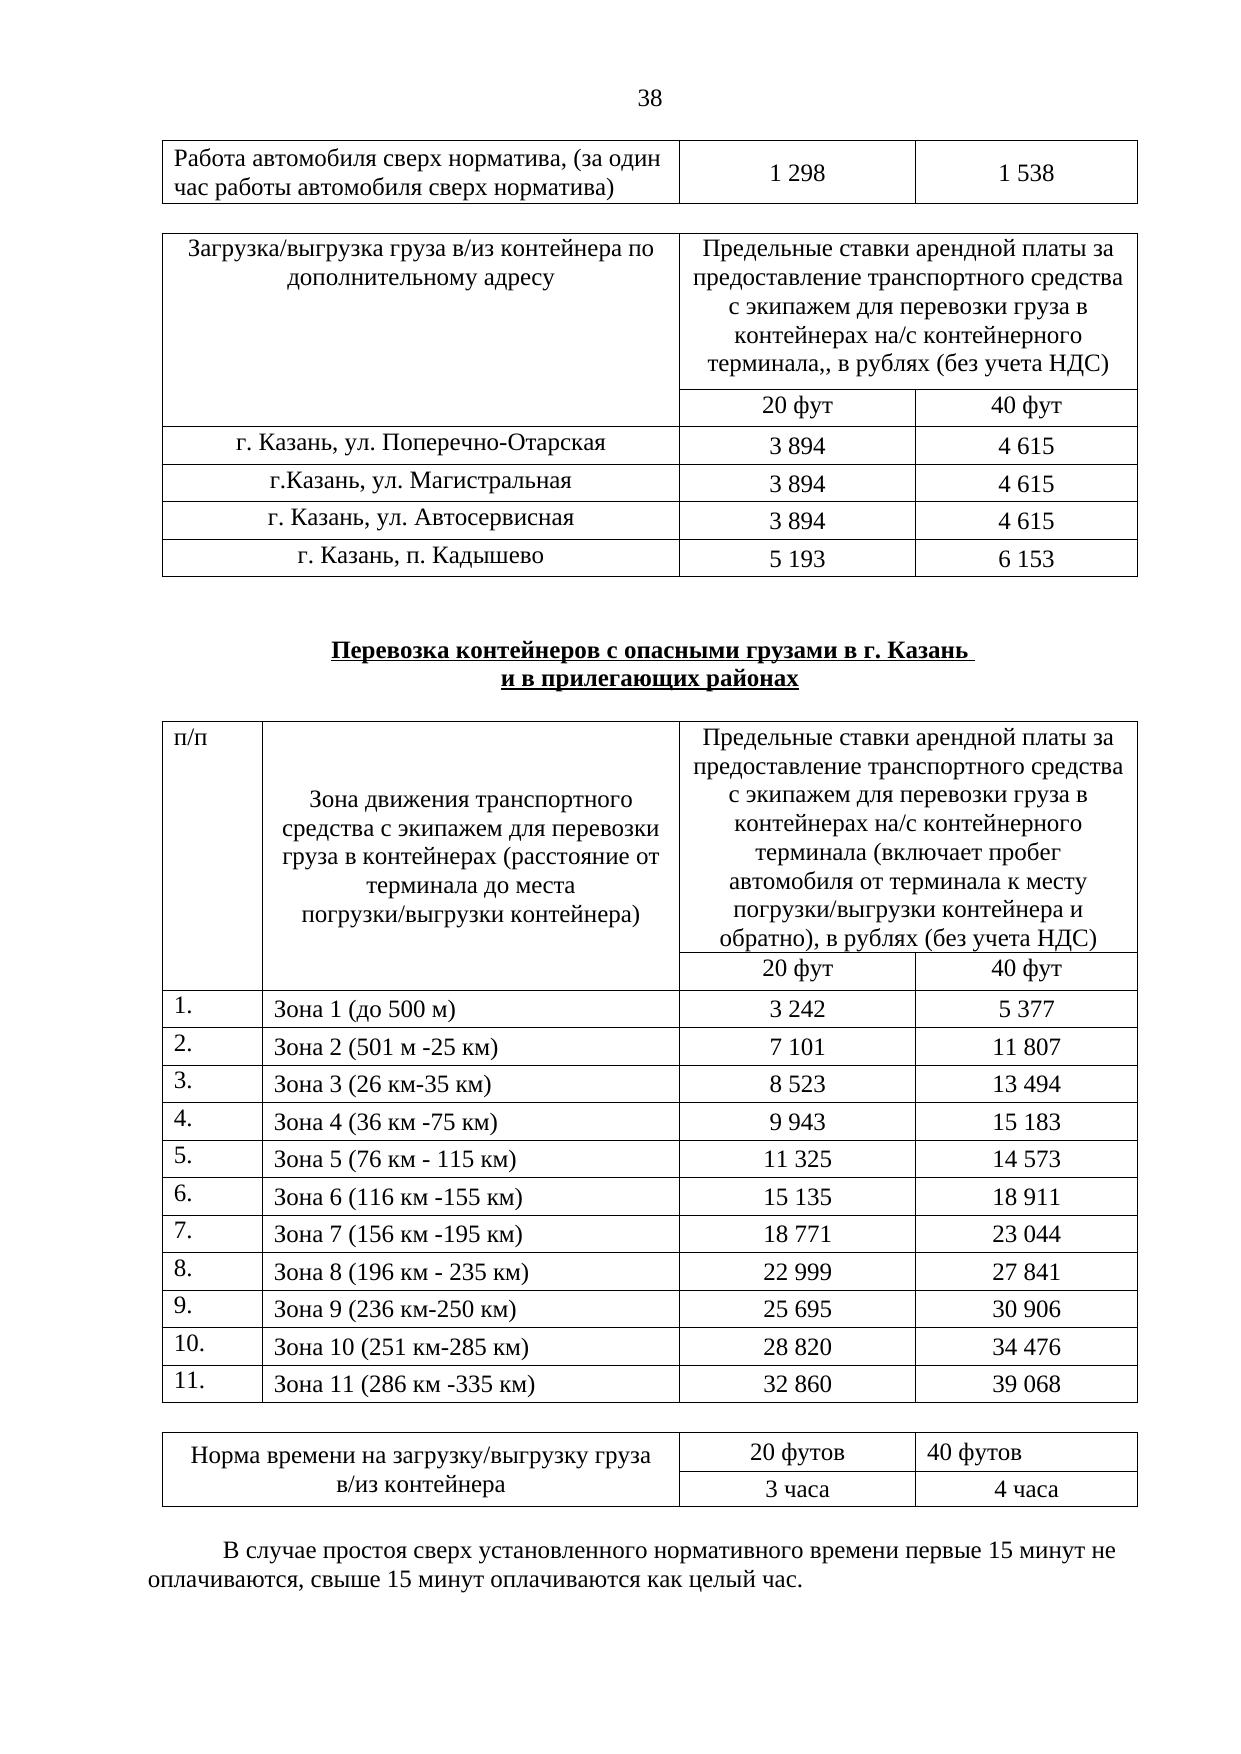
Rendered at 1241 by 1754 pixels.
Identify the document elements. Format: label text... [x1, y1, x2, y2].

table_cell 15 183 [916, 1103, 1137, 1139]
table_cell Зона 9 (236 км-250 км) [263, 1291, 679, 1327]
table_cell 11 325 [680, 1141, 915, 1177]
table_cell 28 820 [680, 1328, 915, 1364]
table_cell 14 573 [916, 1141, 1137, 1177]
table_cell 40 фут [916, 953, 1137, 989]
table_cell 18 911 [916, 1178, 1137, 1214]
table_cell Зона 8 (196 км - 235 км) [263, 1253, 679, 1289]
table_cell 20 фут [680, 953, 915, 989]
table_cell 30 906 [916, 1291, 1137, 1327]
table_cell Работа автомобиля сверх норматива, (за один час работы автомобиля сверх норматива) [163, 141, 679, 203]
table_cell 27 841 [916, 1253, 1137, 1289]
table_cell 1 538 [916, 141, 1137, 203]
table_cell 4. [163, 1103, 262, 1139]
table_cell 7 101 [680, 1028, 915, 1064]
table_cell г. Казань, ул. Автосервисная [163, 502, 679, 539]
table_cell г. Казань, п. Кадышево [163, 540, 679, 576]
table_cell 3. [163, 1066, 262, 1102]
table_cell 18 771 [680, 1216, 915, 1252]
table_cell 1 298 [680, 141, 915, 203]
table_cell Зона 3 (26 км-35 км) [263, 1066, 679, 1102]
table_cell Зона 7 (156 км -195 км) [263, 1216, 679, 1252]
table_cell 10. [163, 1328, 262, 1364]
table_cell 5 193 [680, 540, 915, 576]
table_header Норма времени на загрузку/выгрузку груза в/из контейнера [163, 1433, 679, 1506]
table_cell 25 695 [680, 1291, 915, 1327]
table_cell 9 943 [680, 1103, 915, 1139]
table_cell 3 894 [680, 427, 915, 464]
table_header Зона движения транспортного средства с экипажем для перевозки груза в контейнерах (расстояние от терминала до места погрузки/выгрузки контейнера) [263, 722, 679, 989]
table_header Предельные ставки арендной платы за предоставление транспортного средства с экипажем для перевозки груза в контейнерах на/с контейнерного терминала (включает пробег автомобиля от терминала к месту погрузки/выгрузки контейнера и обратно), в рублях (без учета НДС) [680, 722, 1137, 952]
table_header Загрузка/выгрузка груза в/из контейнера по дополнительному адресу [163, 234, 679, 426]
table_cell 3 242 [680, 991, 915, 1027]
table_cell 1. [163, 991, 262, 1027]
table_cell 6. [163, 1178, 262, 1214]
table_cell 23 044 [916, 1216, 1137, 1252]
table_cell 34 476 [916, 1328, 1137, 1364]
table_cell 9. [163, 1291, 262, 1327]
table_cell 4 615 [916, 465, 1137, 501]
table_cell 4 часа [916, 1472, 1137, 1506]
table_header 20 футов [680, 1433, 915, 1471]
table_cell 11 807 [916, 1028, 1137, 1064]
table_cell 2. [163, 1028, 262, 1064]
table_cell Зона 2 (501 м -25 км) [263, 1028, 679, 1064]
table_cell 11. [163, 1366, 262, 1402]
text В случае простоя сверх установленного нормативного времени первые 15 минут не оплачиваются, свыше 15 минут оплачиваются как целый час. [148, 1536, 1152, 1593]
table_cell Зона 11 (286 км -335 км) [263, 1366, 679, 1402]
text Перевозка контейнеров с опасными грузами в г. Казань [148, 635, 1152, 663]
text и в прилегающих районах [148, 663, 1152, 692]
table_cell 39 068 [916, 1366, 1137, 1402]
table_cell 3 часа [680, 1472, 915, 1506]
table_cell 4 615 [916, 502, 1137, 539]
table_cell Зона 1 (до 500 м) [263, 991, 679, 1027]
table_cell 20 фут [680, 390, 915, 426]
table_header п/п [163, 722, 262, 989]
table_cell г. Казань, ул. Поперечно-Отарская [163, 427, 679, 464]
table_cell 3 894 [680, 502, 915, 539]
table_cell 32 860 [680, 1366, 915, 1402]
table_cell 13 494 [916, 1066, 1137, 1102]
table_cell 15 135 [680, 1178, 915, 1214]
table_cell Зона 5 (76 км - 115 км) [263, 1141, 679, 1177]
table_cell г.Казань, ул. Магистральная [163, 465, 679, 501]
table_cell 3 894 [680, 465, 915, 501]
table_cell 40 фут [916, 390, 1137, 426]
table_cell 4 615 [916, 427, 1137, 464]
table_cell 6 153 [916, 540, 1137, 576]
table_cell 22 999 [680, 1253, 915, 1289]
table_cell 5 377 [916, 991, 1137, 1027]
table_header 40 футов [916, 1433, 1137, 1471]
table_cell Зона 4 (36 км -75 км) [263, 1103, 679, 1139]
table_cell 7. [163, 1216, 262, 1252]
table_header Предельные ставки арендной платы за предоставление транспортного средства с экипажем для перевозки груза в контейнерах на/с контейнерного терминала,, в рублях (без учета НДС) [680, 234, 1137, 389]
table_cell 8 523 [680, 1066, 915, 1102]
table_cell Зона 6 (116 км -155 км) [263, 1178, 679, 1214]
table_cell 8. [163, 1253, 262, 1289]
table_cell 5. [163, 1141, 262, 1177]
table_cell Зона 10 (251 км-285 км) [263, 1328, 679, 1364]
